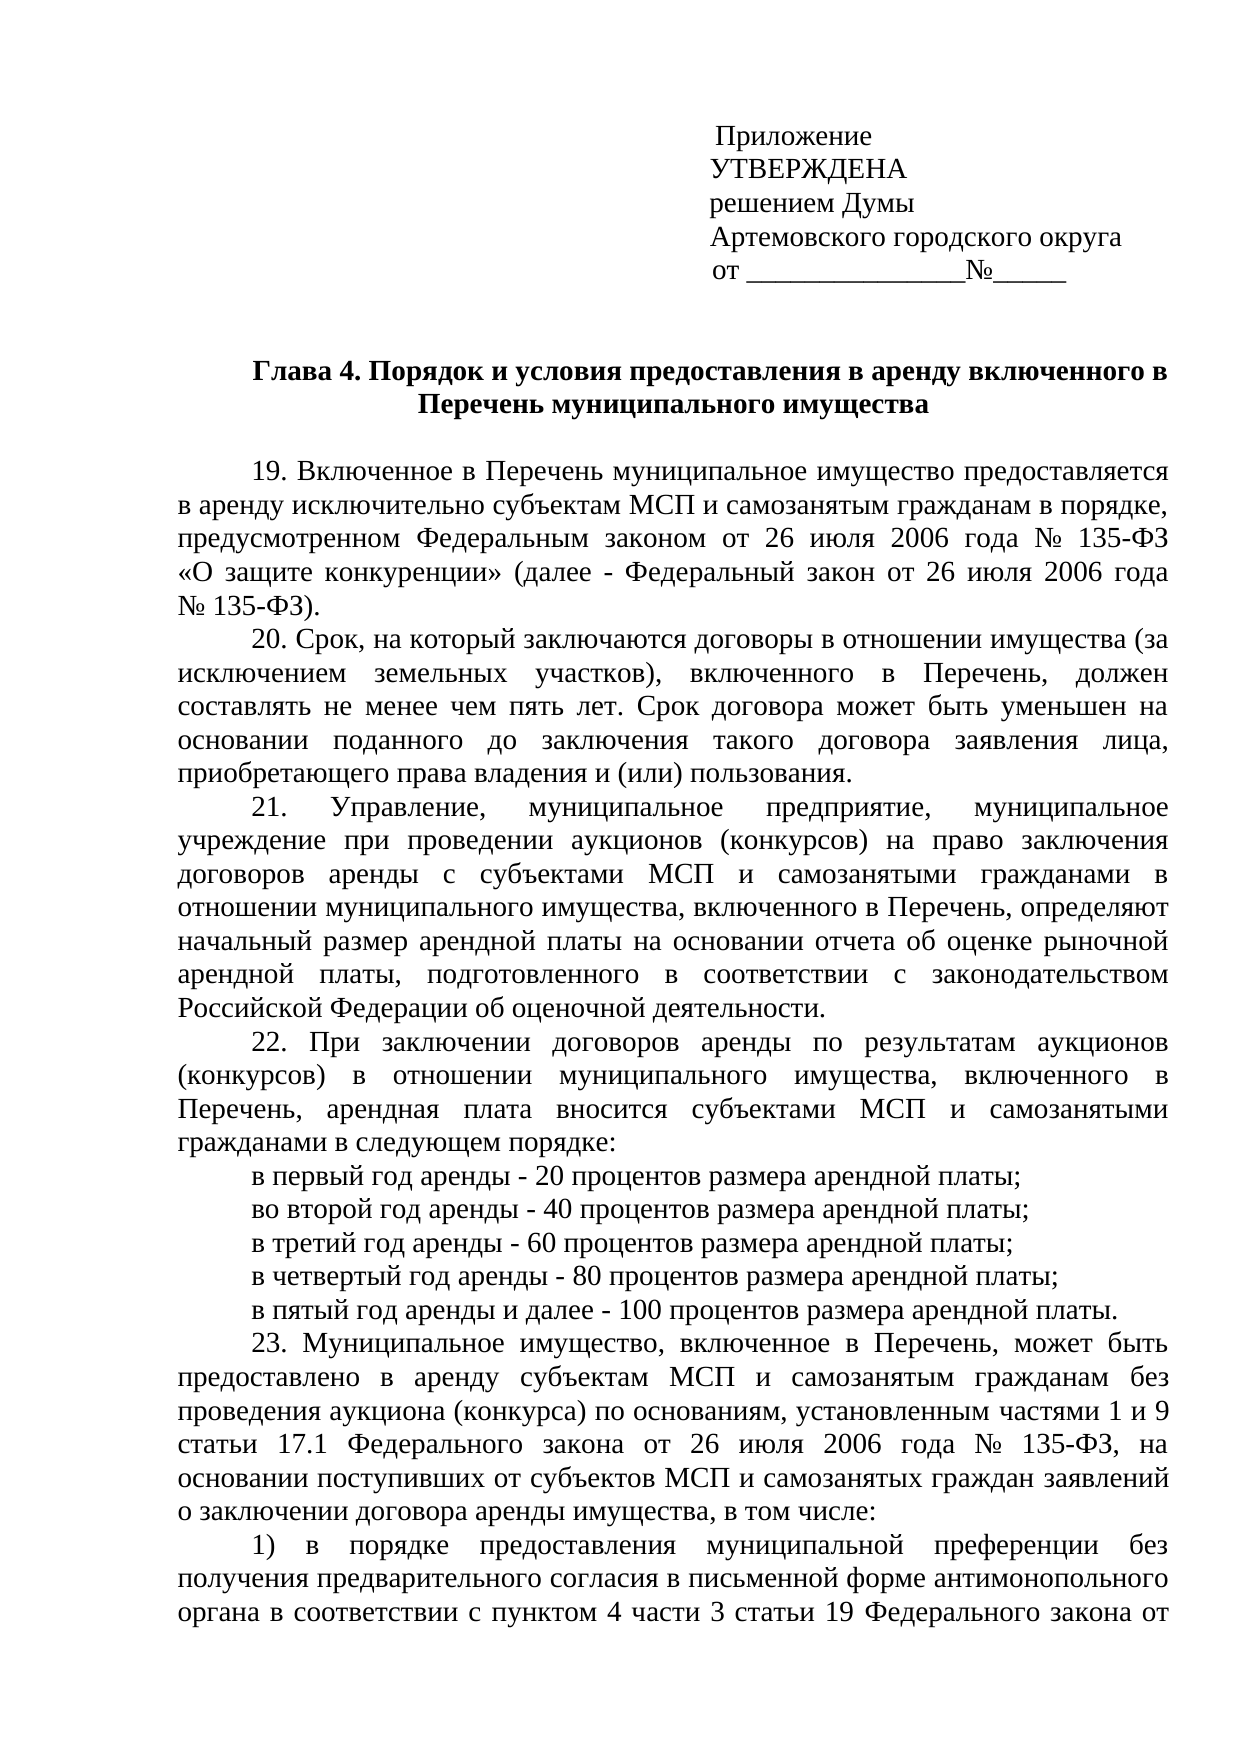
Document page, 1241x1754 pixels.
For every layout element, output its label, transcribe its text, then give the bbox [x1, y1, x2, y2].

text УТВЕРЖДЕНА [177, 152, 1169, 185]
text 19. Включенное в Перечень муниципальное имущество предоставляется в аренду исключительно субъектам МСП и самозанятым гражданам в порядке, предусмотренном Федеральным законом от 26 июля 2006 года № 135-ФЗ «О защите конкуренции» (далее - Федеральный закон от 26 июля 2006 года № 135-ФЗ). [177, 453, 1169, 621]
text решением Думы [177, 185, 1169, 219]
text в первый год аренды - 20 процентов размера арендной платы; [177, 1158, 1169, 1191]
text 20. Срок, на который заключаются договоры в отношении имущества (за исключением земельных участков), включенного в Перечень, должен составлять не менее чем пять лет. Срок договора может быть уменьшен на основании поданного до заключения такого договора заявления лица, приобретающего права владения и (или) пользования. [177, 621, 1169, 789]
text в четвертый год аренды - 80 процентов размера арендной платы; [177, 1258, 1169, 1292]
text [177, 1527, 1169, 1627]
text от _______________№_____ [177, 252, 1169, 286]
text 22. При заключении договоров аренды по результатам аукционов (конкурсов) в отношении муниципального имущества, включенного в Перечень, арендная плата вносится субъектами МСП и самозанятыми гражданами в следующем порядке: [177, 1024, 1169, 1158]
text 23. Муниципальное имущество, включенное в Перечень, может быть предоставлено в аренду субъектам МСП и самозанятым гражданам без проведения аукциона (конкурса) по основаниям, установленным частями 1 и 9 статьи 17.1 Федерального закона от 26 июля 2006 года № 135-ФЗ, на основании поступивших от субъектов МСП и самозанятых граждан заявлений о заключении договора аренды имущества, в том числе: [177, 1326, 1169, 1527]
text Артемовского городского округа [177, 219, 1169, 252]
text 21. Управление, муниципальное предприятие, муниципальное учреждение при проведении аукционов (конкурсов) на право заключения договоров аренды с субъектами МСП и самозанятыми гражданами в отношении муниципального имущества, включенного в Перечень, определяют начальный размер арендной платы на основании отчета об оценке рыночной арендной платы, подготовленного в соответствии с законодательством Российской Федерации об оценочной деятельности. [177, 789, 1169, 1024]
text во второй год аренды - 40 процентов размера арендной платы; [177, 1191, 1169, 1225]
text Глава 4. Порядок и условия предоставления в аренду включенного в Перечень муниципального имущества [177, 353, 1169, 420]
text в пятый год аренды и далее - 100 процентов размера арендной платы. [177, 1292, 1169, 1326]
text Приложение [177, 118, 1169, 152]
text в третий год аренды - 60 процентов размера арендной платы; [177, 1225, 1169, 1258]
